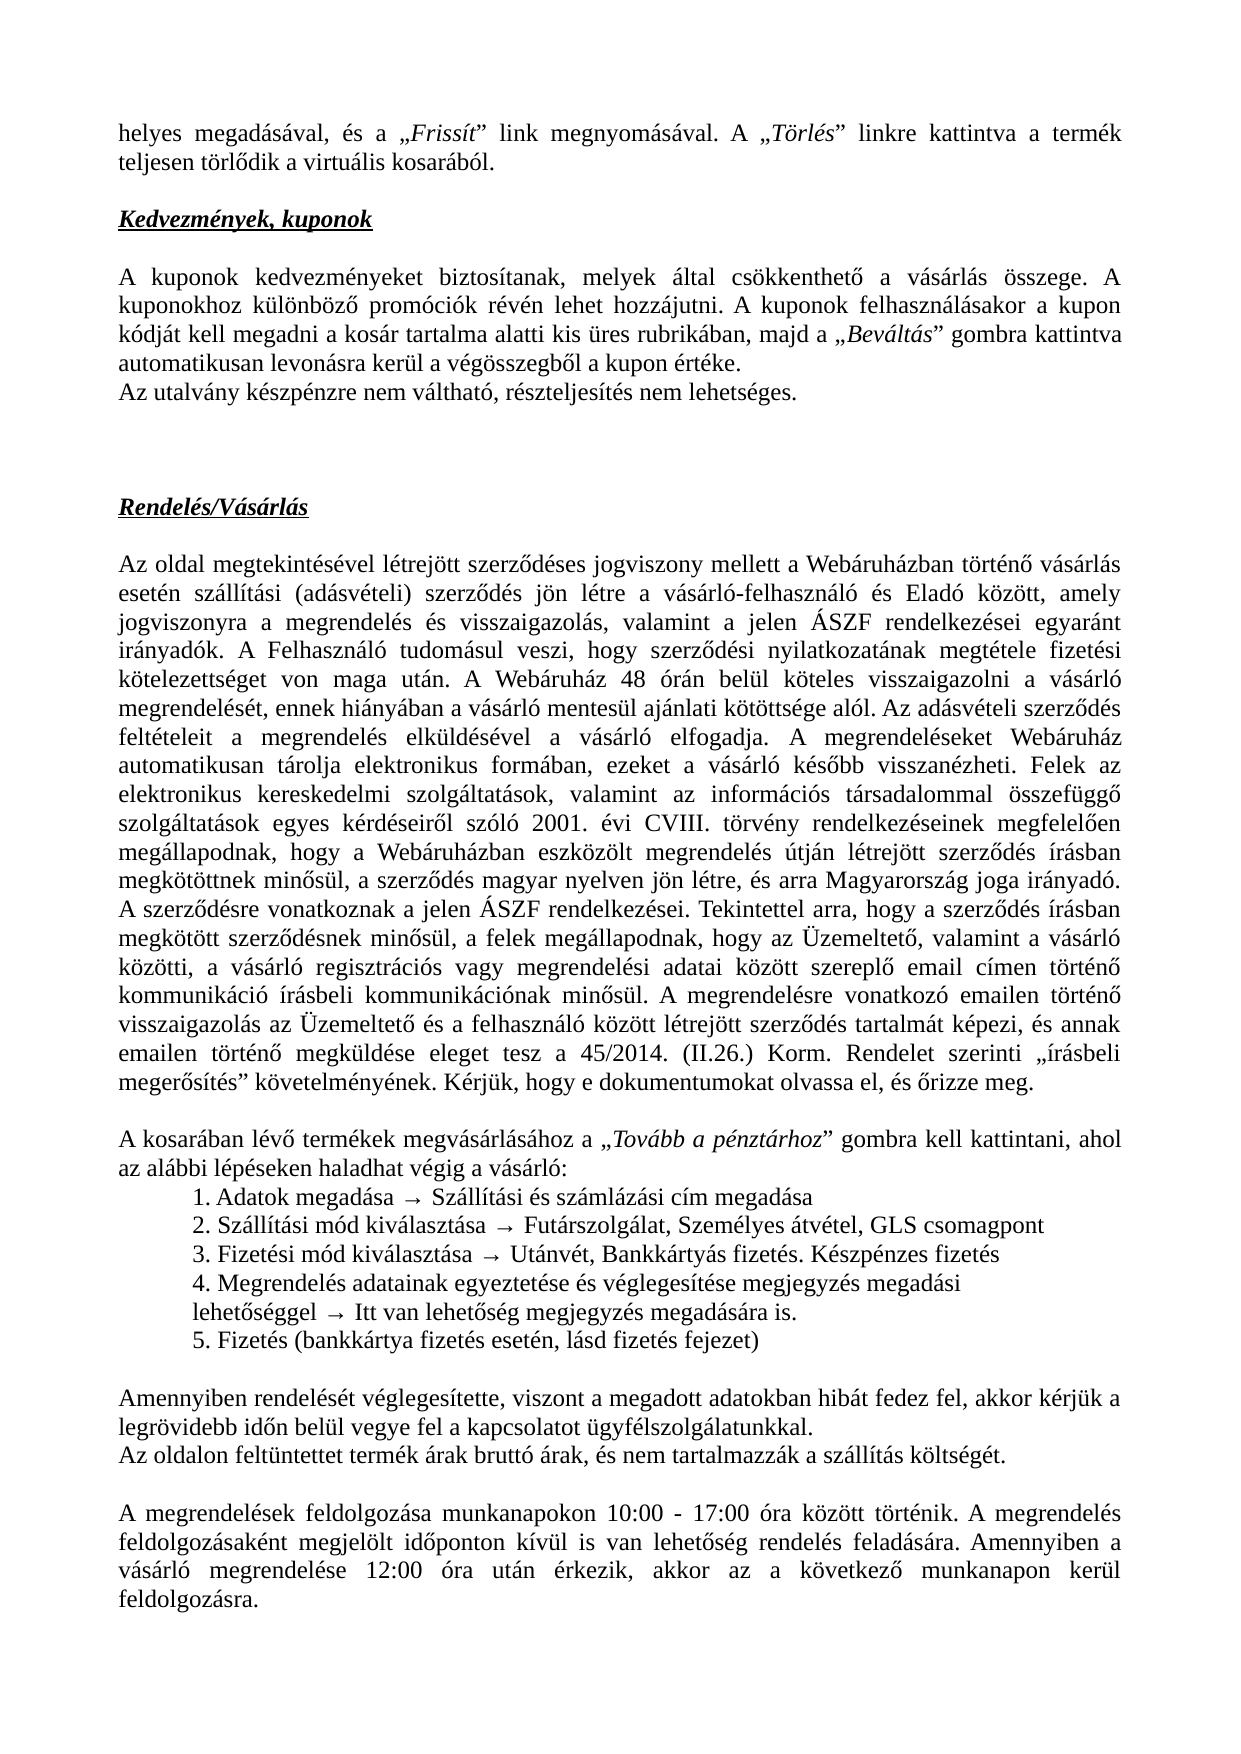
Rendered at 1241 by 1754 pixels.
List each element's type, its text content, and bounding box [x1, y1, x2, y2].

text 5. Fizetés (bankkártya fizetés esetén, lásd fizetés fejezet) [118, 1326, 1122, 1354]
text A kuponok kedvezményeket biztosítanak, melyek által csökkenthető a vásárlás összege. A kuponokhoz különböző promóciók révén lehet hozzájutni. A kuponok felhasználásakor a kupon kódját kell megadni a kosár tartalma alatti kis üres rubrikában, majd a „Beváltás” gombra kattintva automatikusan levonásra kerül a végösszegből a kupon értéke. [118, 262, 1122, 377]
text Az utalvány készpénzre nem váltható, részteljesítés nem lehetséges. [118, 377, 1122, 406]
text 1. Adatok megadása → Szállítási és számlázási cím megadása [118, 1182, 1122, 1211]
text A kosarában lévő termékek megvásárlásához a „Tovább a pénztárhoz” gombra kell kattintani, ahol az alábbi lépéseken haladhat végig a vásárló: [118, 1124, 1122, 1182]
text Rendelés/Vásárlás [118, 492, 1122, 521]
text 4. Megrendelés adatainak egyeztetése és véglegesítése megjegyzés megadási [118, 1268, 1122, 1297]
text Amennyiben rendelését véglegesítette, viszont a megadott adatokban hibát fedez fel, akkor kérjük a legrövidebb időn belül vegye fel a kapcsolatot ügyfélszolgálatunkkal. [118, 1383, 1122, 1441]
text Kedvezmények, kuponok [118, 204, 1122, 233]
text Az oldalon feltüntettet termék árak bruttó árak, és nem tartalmazzák a szállítás költségét. [118, 1441, 1122, 1469]
text 3. Fizetési mód kiválasztása → Utánvét, Bankkártyás fizetés. Készpénzes fizetés [118, 1239, 1122, 1268]
text A megrendelések feldolgozása munkanapokon 10:00 - 17:00 óra között történik. A megrendelés feldolgozásaként megjelölt időponton kívül is van lehetőség rendelés feladására. Amennyiben a vásárló megrendelése 12:00 óra után érkezik, akkor az a következő munkanapon kerül feldolgozásra. [118, 1498, 1122, 1613]
text lehetőséggel → Itt van lehetőség megjegyzés megadására is. [118, 1297, 1122, 1326]
text Az oldal megtekintésével létrejött szerződéses jogviszony mellett a Webáruházban történő vásárlás esetén szállítási (adásvételi) szerződés jön létre a vásárló-felhasználó és Eladó között, amely jogviszonyra a megrendelés és visszaigazolás, valamint a jelen ÁSZF rendelkezései egyaránt irányadók. A Felhasználó tudomásul veszi, hogy szerződési nyilatkozatának megtétele fizetési kötelezettséget von maga után. A Webáruház 48 órán belül köteles visszaigazolni a vásárló megrendelését, ennek hiányában a vásárló mentesül ajánlati kötöttsége alól. Az adásvételi szerződés feltételeit a megrendelés elküldésével a vásárló elfogadja. A megrendeléseket Webáruház automatikusan tárolja elektronikus formában, ezeket a vásárló később visszanézheti. Felek az elektronikus kereskedelmi szolgáltatások, valamint az információs társadalommal összefüggő szolgáltatások egyes kérdéseiről szóló 2001. évi CVIII. törvény rendelkezéseinek megfelelően megállapodnak, hogy a Webáruházban eszközölt megrendelés útján létrejött szerződés írásban megkötöttnek minősül, a szerződés magyar nyelven jön létre, és arra Magyarország joga irányadó. A szerződésre vonatkoznak a jelen ÁSZF rendelkezései. Tekintettel arra, hogy a szerződés írásban megkötött szerződésnek minősül, a felek megállapodnak, hogy az Üzemeltető, valamint a vásárló közötti, a vásárló regisztrációs vagy megrendelési adatai között szereplő email címen történő kommunikáció írásbeli kommunikációnak minősül. A megrendelésre vonatkozó emailen történő visszaigazolás az Üzemeltető és a felhasználó között létrejött szerződés tartalmát képezi, és annak emailen történő megküldése eleget tesz a 45/2014. (II.26.) Korm. Rendelet szerinti „írásbeli megerősítés” követelményének. Kérjük, hogy e dokumentumokat olvassa el, és őrizze meg. [118, 549, 1122, 1096]
text 2. Szállítási mód kiválasztása → Futárszolgálat, Személyes átvétel, GLS csomagpont [192, 1211, 1122, 1239]
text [118, 118, 1122, 176]
